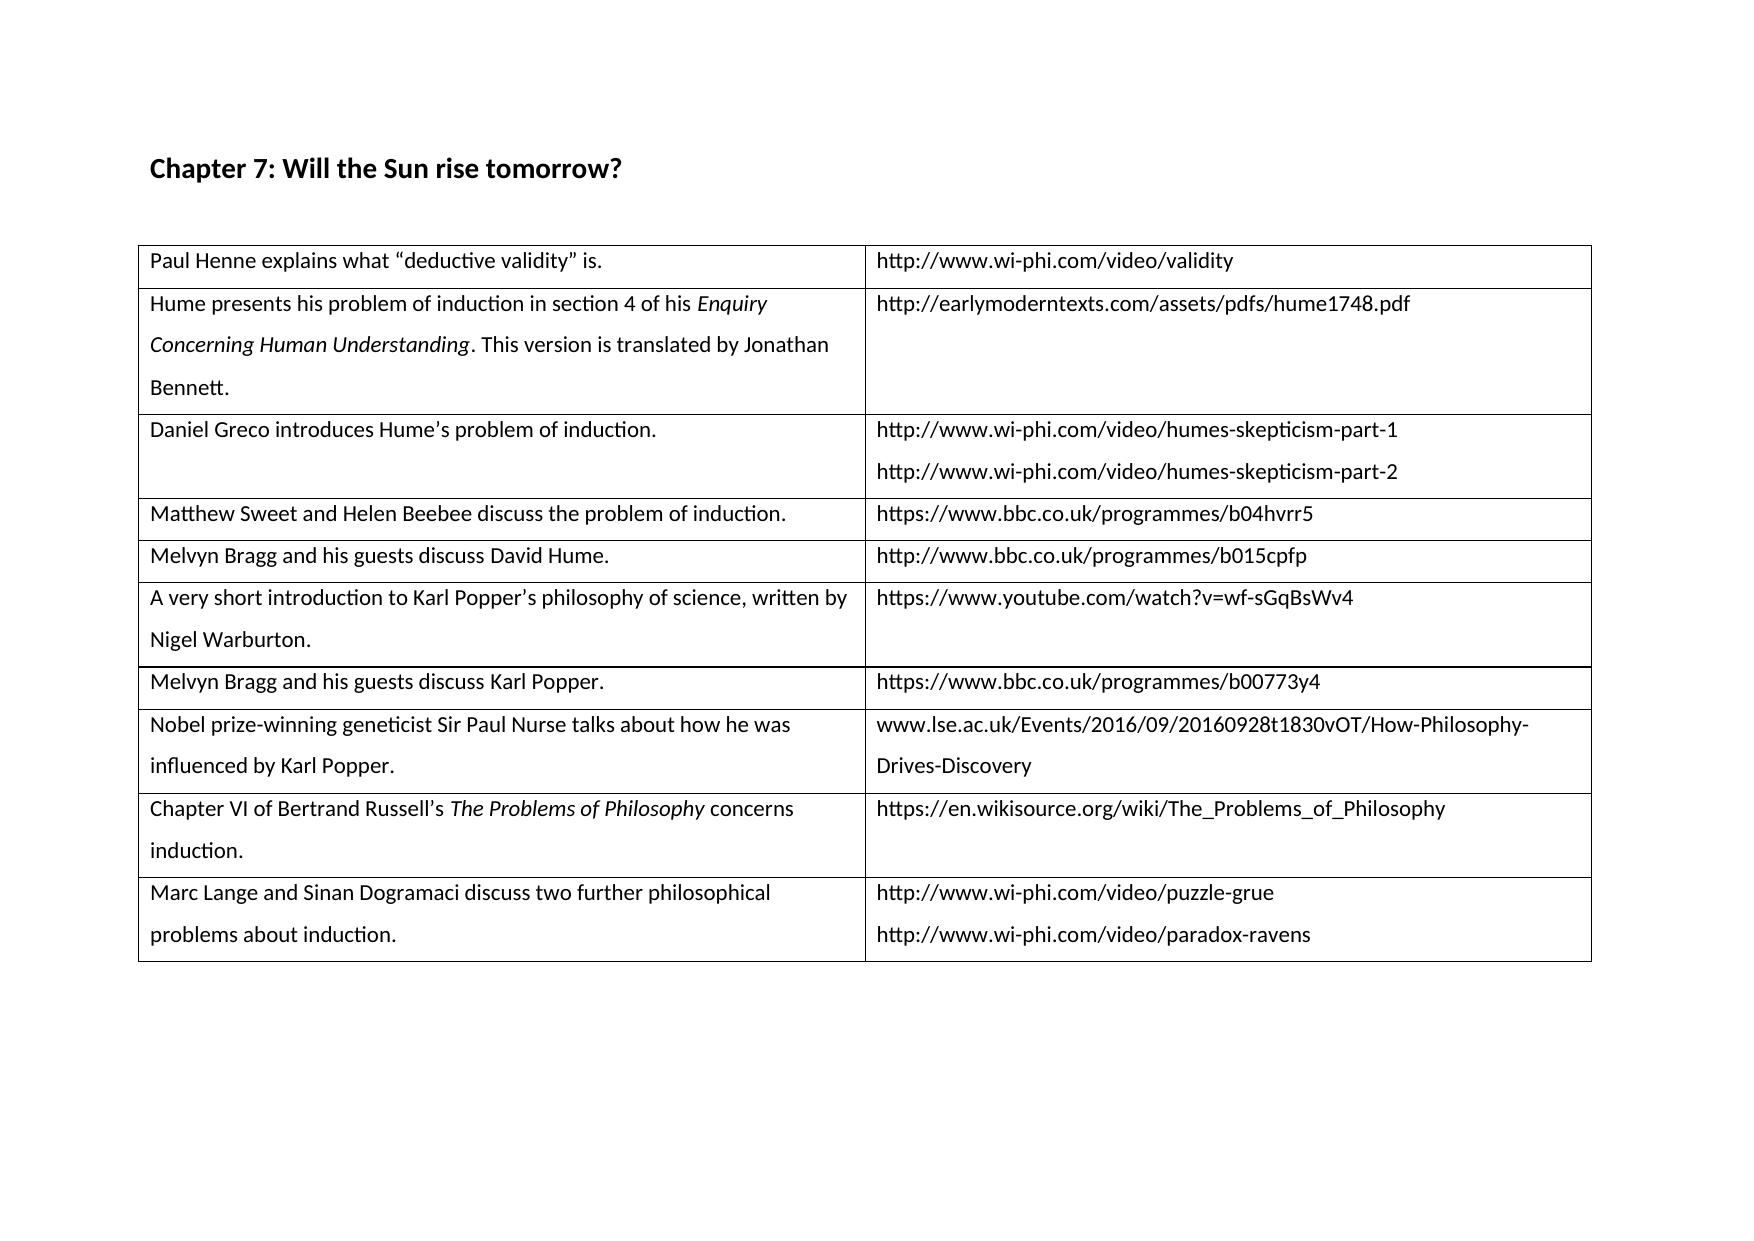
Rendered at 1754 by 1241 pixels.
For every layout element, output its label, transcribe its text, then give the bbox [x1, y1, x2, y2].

table_cell Melvyn Bragg and his guests discuss Karl Popper. [139, 668, 865, 709]
table_cell Matthew Sweet and Helen Beebee discuss the problem of induction. [139, 499, 865, 540]
table_cell https://www.bbc.co.uk/programmes/b00773y4 [866, 668, 1591, 709]
table_cell Nobel prize-winning geneticist Sir Paul Nurse talks about how he was influenced by Karl Popper. [139, 710, 865, 793]
table_cell https://www.youtube.com/watch?v=wf-sGqBsWv4 [866, 583, 1591, 666]
table_cell https://en.wikisource.org/wiki/The_Problems_of_Philosophy [866, 794, 1591, 877]
table_cell Daniel Greco introduces Hume’s problem of induction. [139, 415, 865, 498]
text Chapter 7: Will the Sun rise tomorrow? [150, 150, 1604, 186]
table_cell http://www.bbc.co.uk/programmes/b015cpfp [866, 541, 1591, 582]
table_header http://www.wi-phi.com/video/validity [866, 246, 1591, 288]
table_cell Chapter VI of Bertrand Russell’s The Problems of Philosophy concerns induction. [139, 794, 865, 877]
table_cell Hume presents his problem of induction in section 4 of his Enquiry Concerning Human Understanding. This version is translated by Jonathan Bennett. [139, 289, 865, 414]
table_cell http://www.wi-phi.com/video/puzzle-grue http://www.wi-phi.com/video/paradox-ravens [866, 878, 1591, 961]
table_cell Melvyn Bragg and his guests discuss David Hume. [139, 541, 865, 582]
table_cell http://earlymoderntexts.com/assets/pdfs/hume1748.pdf [866, 289, 1591, 414]
table_cell Marc Lange and Sinan Dogramaci discuss two further philosophical problems about induction. [139, 878, 865, 961]
table_cell www.lse.ac.uk/Events/2016/09/20160928t1830vOT/How-Philosophy-Drives-Discovery [866, 710, 1591, 793]
table_header Paul Henne explains what “deductive validity” is. [139, 246, 865, 288]
table_cell http://www.wi-phi.com/video/humes-skepticism-part-1 http://www.wi-phi.com/video/humes-skepticism-part-2 [866, 415, 1591, 498]
table_cell https://www.bbc.co.uk/programmes/b04hvrr5 [866, 499, 1591, 540]
table_cell A very short introduction to Karl Popper’s philosophy of science, written by Nigel Warburton. [139, 583, 865, 666]
